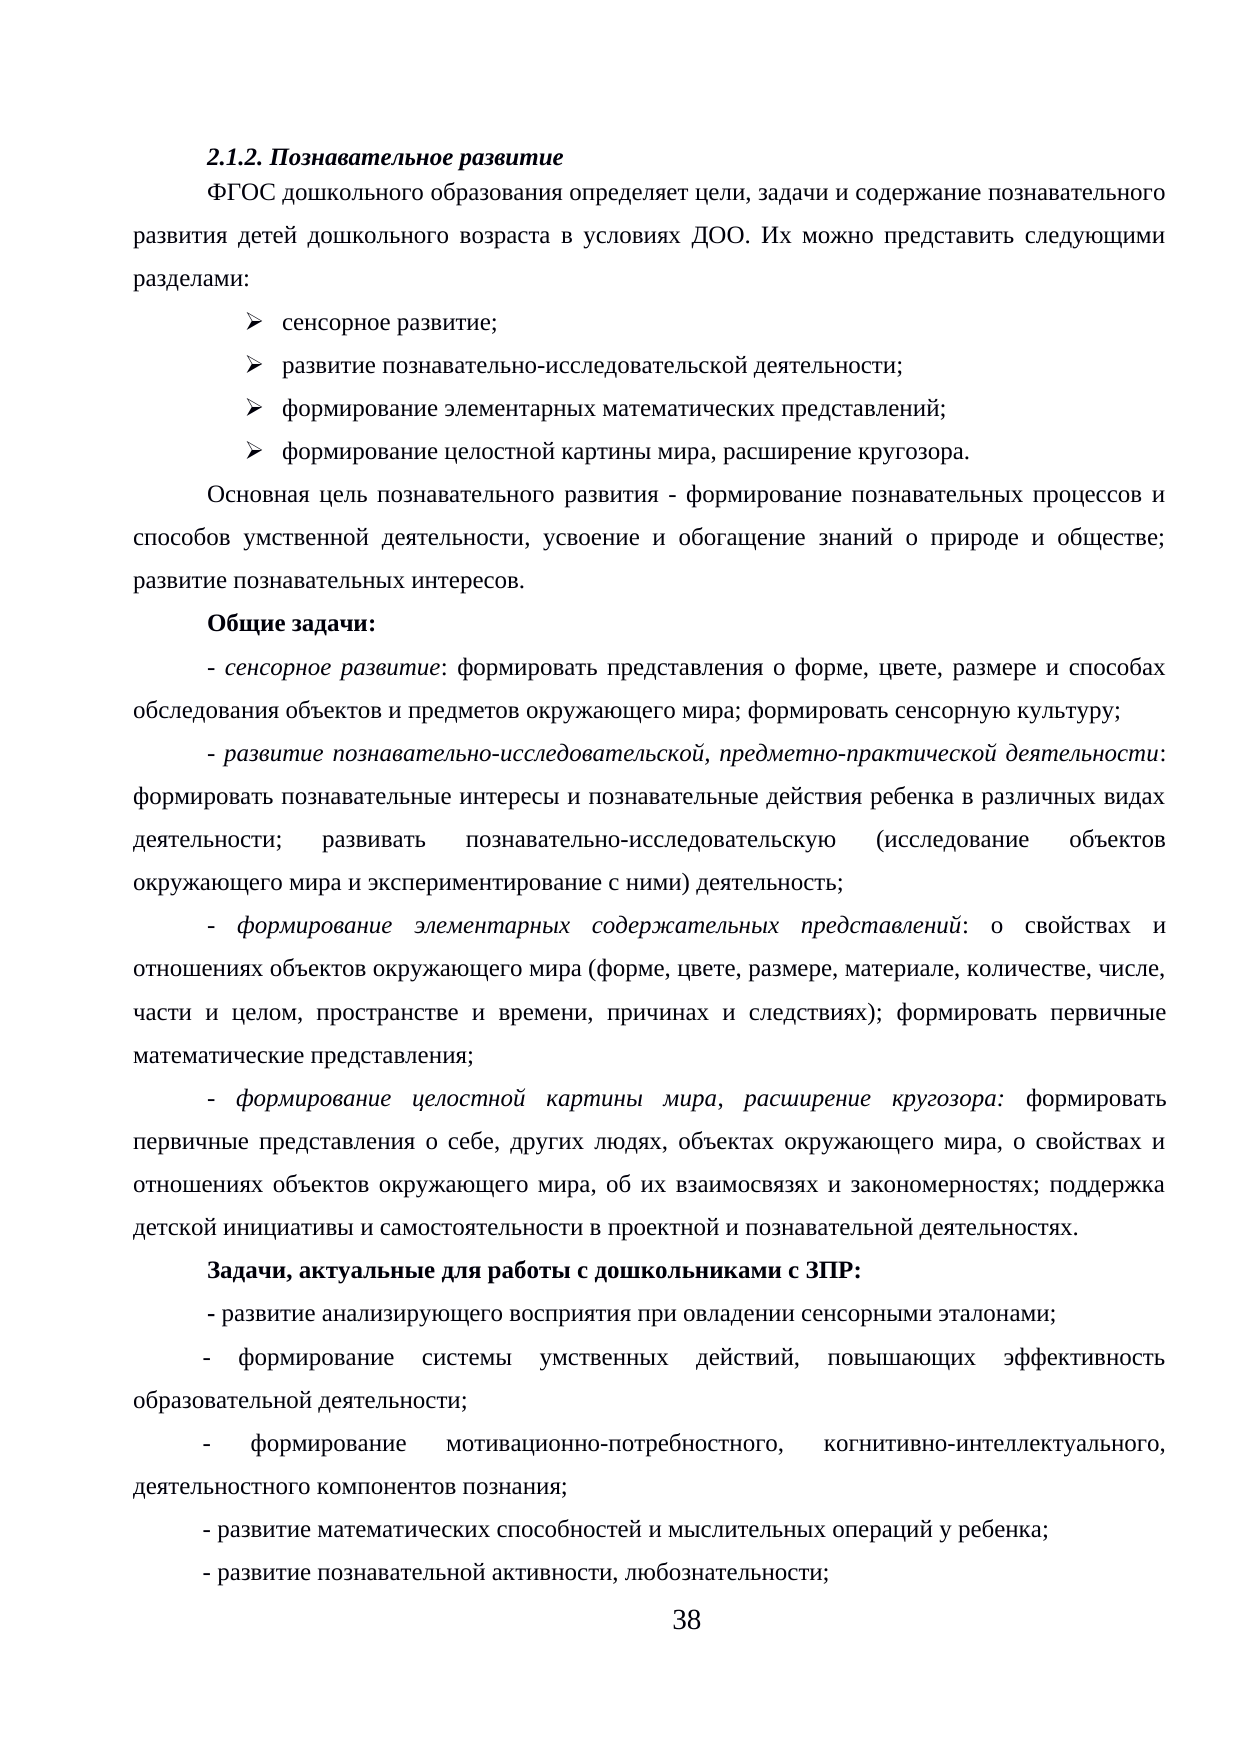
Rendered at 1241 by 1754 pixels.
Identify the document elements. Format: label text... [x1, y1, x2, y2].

text - формирование мотивационно-потребностного, когнитивно-интеллектуального, деятельностного компонентов познания; [133, 1428, 1166, 1500]
text - развитие познавательной активности, любознательности; [133, 1557, 1166, 1586]
text - формирование системы умственных действий, повышающих эффективность образовательной деятельности; [133, 1342, 1166, 1413]
text 2.1.2. Познавательное развитие [133, 142, 1166, 171]
text - развитие анализирующего восприятия при овладении сенсорными эталонами; [133, 1298, 1166, 1327]
list сенсорное развитие; [244, 307, 1166, 335]
text Общие задачи: [133, 608, 1166, 637]
text - формирование элементарных содержательных представлений: о свойствах и отношениях объектов окружающего мира (форме, цвете, размере, материале, количестве, числе, части и целом, пространстве и времени, причинах и следствиях); формировать первичные математические представления; [133, 910, 1166, 1068]
text - формирование целостной картины мира, расширение кругозора: формировать первичные представления о себе, других людях, объектах окружающего мира, о свойствах и отношениях объектов окружающего мира, об их взаимосвязях и закономерностях; поддержка детской инициативы и самостоятельности в проектной и познавательной деятельностях. [133, 1083, 1166, 1241]
list развитие познавательно-исследовательской деятельности; [244, 350, 1166, 378]
list формирование целостной картины мира, расширение кругозора. [244, 436, 1166, 465]
text - сенсорное развитие: формировать представления о форме, цвете, размере и способах обследования объектов и предметов окружающего мира; формировать сенсорную культуру; [133, 652, 1166, 723]
text Основная цель познавательного развития - формирование познавательных процессов и способов умственной деятельности, усвоение и обогащение знаний о природе и обществе; развитие познавательных интересов. [133, 479, 1166, 594]
text - развитие познавательно-исследовательской, предметно-практической деятельности: формировать познавательные интересы и познавательные действия ребенка в различных видах деятельности; развивать познавательно-исследовательскую (исследование объектов окружающего мира и экспериментирование с ними) деятельность; [133, 738, 1166, 896]
text ФГОС дошкольного образования определяет цели, задачи и содержание познавательного развития детей дошкольного возраста в условиях ДОО. Их можно представить следующими разделами: [133, 177, 1166, 292]
text - развитие математических способностей и мыслительных операций у ребенка; [133, 1514, 1166, 1543]
text Задачи, актуальные для работы с дошкольниками с ЗПР: [133, 1255, 1166, 1284]
list формирование элементарных математических представлений; [244, 393, 1166, 422]
